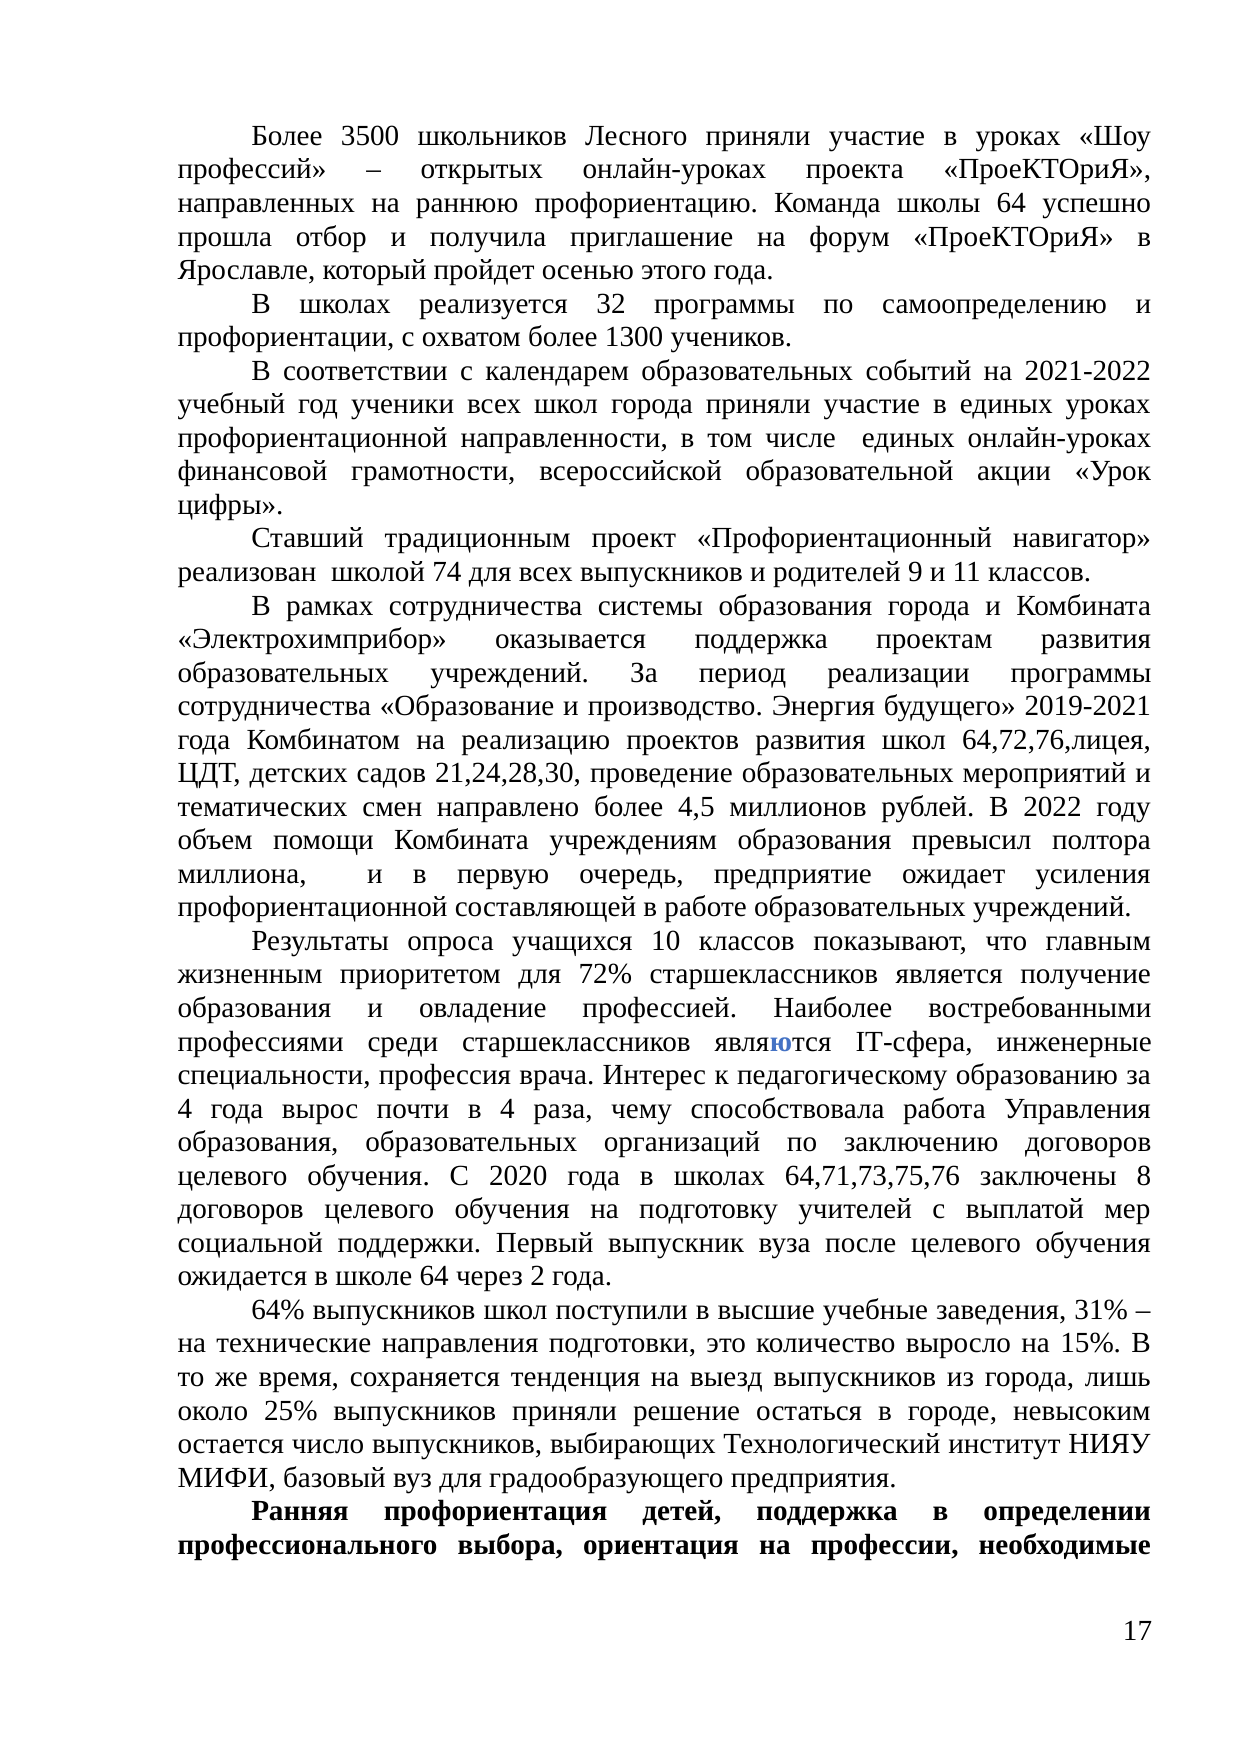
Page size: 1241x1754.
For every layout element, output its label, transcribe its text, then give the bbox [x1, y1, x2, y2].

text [177, 1493, 1152, 1560]
text Результаты опроса учащихся 10 классов показывают, что главным жизненным приоритетом для 72% старшеклассников является получение образования и овладение профессией. Наиболее востребованными профессиями среди старшеклассников являются IT-сфера, инженерные специальности, профессия врача. Интерес к педагогическому образованию за 4 года вырос почти в 4 раза, чему способствовала работа Управления образования, образовательных организаций по заключению договоров целевого обучения. С 2020 года в школах 64,71,73,75,76 заключены 8 договоров целевого обучения на подготовку учителей с выплатой мер социальной поддержки. Первый выпускник вуза после целевого обучения ожидается в школе 64 через 2 года. [177, 923, 1152, 1292]
text Более 3500 школьников Лесного приняли участие в уроках «Шоу профессий» – открытых онлайн-уроках проекта «ПроеКТОриЯ», направленных на раннюю профориентацию. Команда школы 64 успешно прошла отбор и получила приглашение на форум «ПроеКТОриЯ» в Ярославле, который пройдет осенью этого года. [177, 118, 1152, 286]
text Ставший традиционным проект «Профориентационный навигатор» реализован школой 74 для всех выпускников и родителей 9 и 11 классов. [177, 521, 1152, 588]
text В рамках сотрудничества системы образования города и Комбината «Электрохимприбор» оказывается поддержка проектам развития образовательных учреждений. За период реализации программы сотрудничества «Образование и производство. Энергия будущего» 2019-2021 года Комбинатом на реализацию проектов развития школ 64,72,76,лицея, ЦДТ, детских садов 21,24,28,30, проведение образовательных мероприятий и тематических смен направлено более 4,5 миллионов рублей. В 2022 году объем помощи Комбината учреждениям образования превысил полтора миллиона, и в первую очередь, предприятие ожидает усиления профориентационной составляющей в работе образовательных учреждений. [177, 588, 1152, 923]
text В соответствии с календарем образовательных событий на 2021-2022 учебный год ученики всех школ города приняли участие в единых уроках профориентационной направленности, в том числе единых онлайн-уроках финансовой грамотности, всероссийской образовательной акции «Урок цифры». [177, 353, 1152, 521]
text 64% выпускников школ поступили в высшие учебные заведения, 31% – на технические направления подготовки, это количество выросло на 15%. В то же время, сохраняется тенденция на выезд выпускников из города, лишь около 25% выпускников приняли решение остаться в городе, невысоким остается число выпускников, выбирающих Технологический институт НИЯУ МИФИ, базовый вуз для градообразующего предприятия. [177, 1292, 1152, 1493]
text В школах реализуется 32 программы по самоопределению и профориентации, с охватом более 1300 учеников. [177, 286, 1152, 353]
